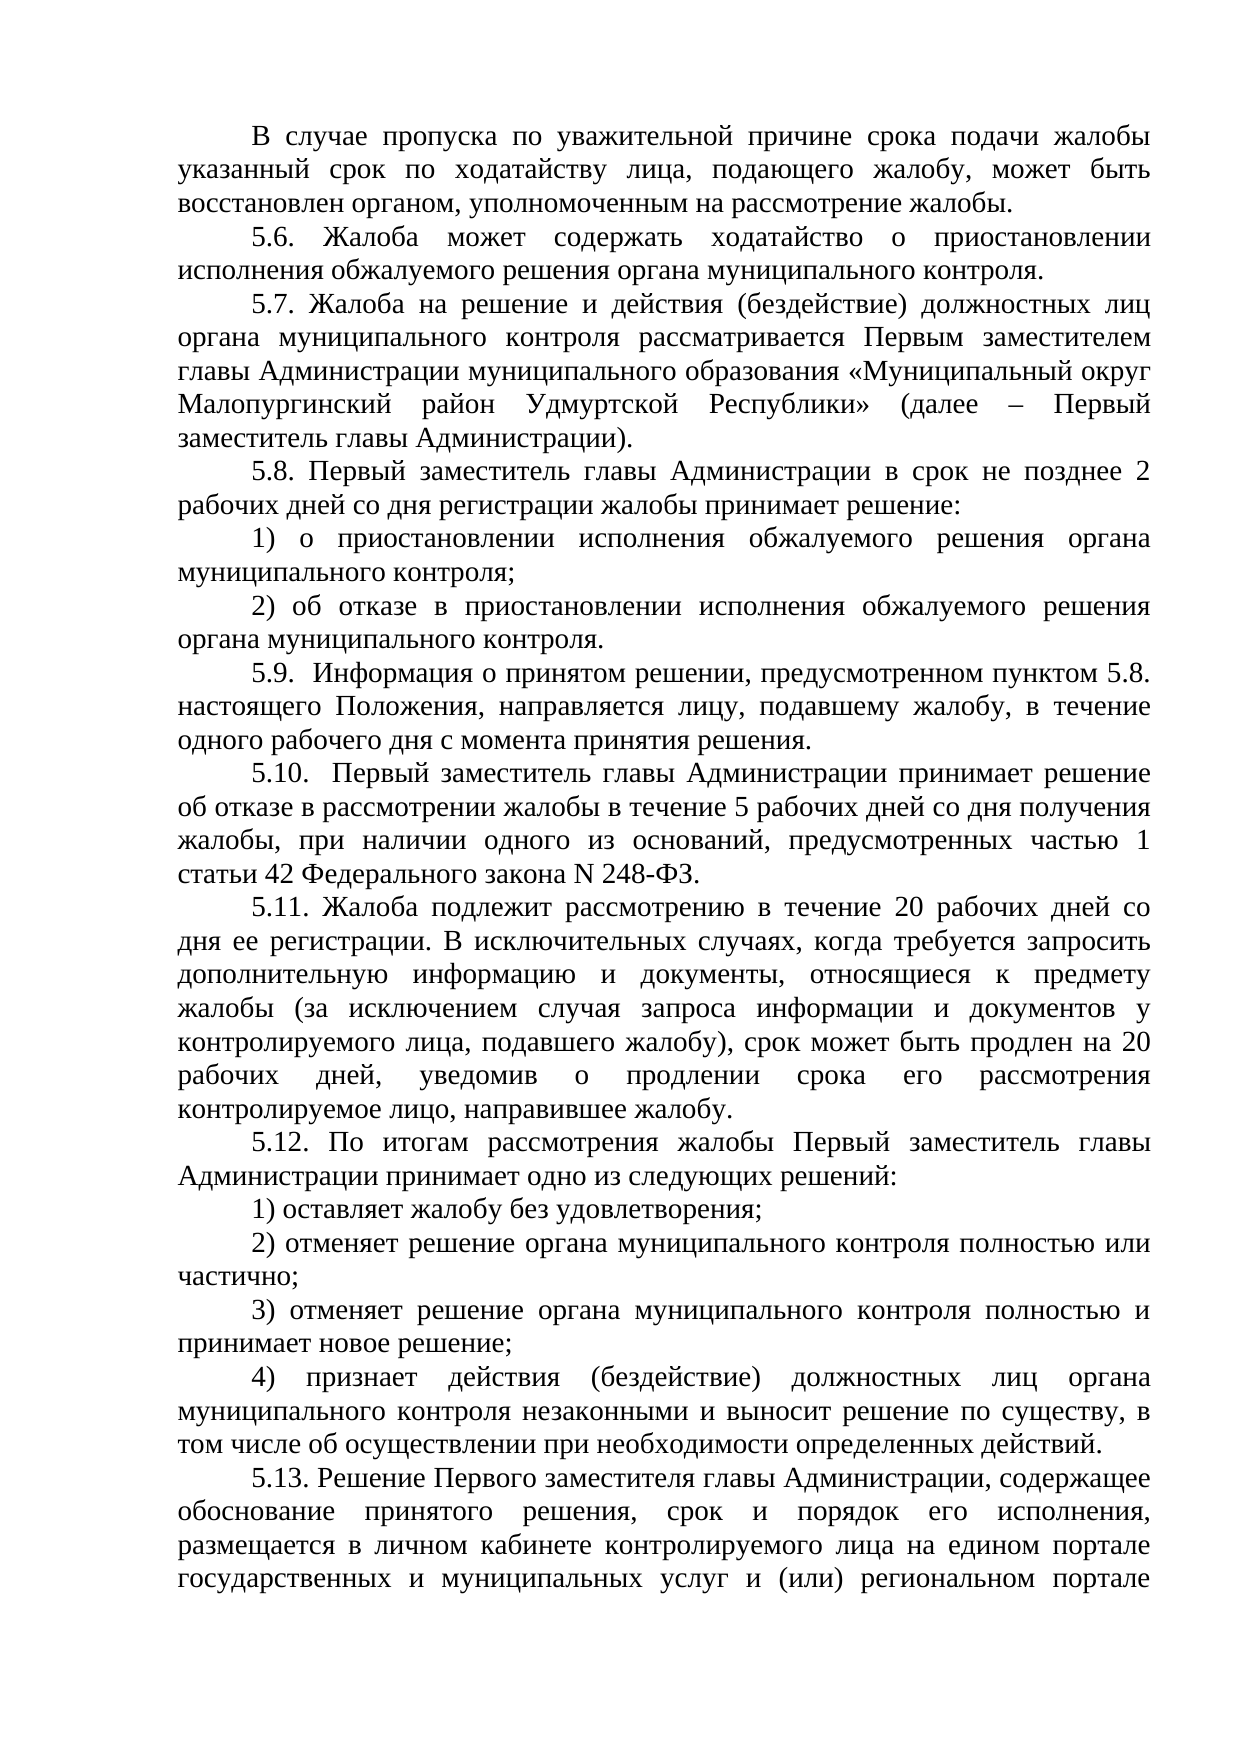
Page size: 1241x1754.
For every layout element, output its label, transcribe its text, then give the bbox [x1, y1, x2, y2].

text 5.6. Жалоба может содержать ходатайство о приостановлении исполнения обжалуемого решения органа муниципального контроля. [177, 219, 1152, 286]
text 5.10. Первый заместитель главы Администрации принимает решение об отказе в рассмотрении жалобы в течение 5 рабочих дней со дня получения жалобы, при наличии одного из оснований, предусмотренных частью 1 статьи 42 Федерального закона N 248-ФЗ. [177, 755, 1152, 889]
text 5.8. Первый заместитель главы Администрации в срок не позднее 2 рабочих дней со дня регистрации жалобы принимает решение: [177, 453, 1152, 521]
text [177, 1460, 1152, 1594]
text 5.9. Информация о принятом решении, предусмотренном пунктом 5.8. настоящего Положения, направляется лицу, подавшему жалобу, в течение одного рабочего дня с момента принятия решения. [177, 655, 1152, 755]
text 5.11. Жалоба подлежит рассмотрению в течение 20 рабочих дней со дня ее регистрации. В исключительных случаях, когда требуется запросить дополнительную информацию и документы, относящиеся к предмету жалобы (за исключением случая запроса информации и документов у контролируемого лица, подавшего жалобу), срок может быть продлен на 20 рабочих дней, уведомив о продлении срока его рассмотрения контролируемое лицо, направившее жалобу. [177, 889, 1152, 1124]
text 2) отменяет решение органа муниципального контроля полностью или частично; [177, 1225, 1152, 1292]
text 5.7. Жалоба на решение и действия (бездействие) должностных лиц органа муниципального контроля рассматривается Первым заместителем главы Администрации муниципального образования «Муниципальный округ Малопургинский район Удмуртской Республики» (далее – Первый заместитель главы Администрации). [177, 286, 1152, 453]
text 2) об отказе в приостановлении исполнения обжалуемого решения органа муниципального контроля. [177, 588, 1152, 655]
text 5.12. По итогам рассмотрения жалобы Первый заместитель главы Администрации принимает одно из следующих решений: [177, 1124, 1152, 1191]
text 1) о приостановлении исполнения обжалуемого решения органа муниципального контроля; [177, 521, 1152, 588]
text 4) признает действия (бездействие) должностных лиц органа муниципального контроля незаконными и выносит решение по существу, в том числе об осуществлении при необходимости определенных действий. [177, 1359, 1152, 1460]
text В случае пропуска по уважительной причине срока подачи жалобы указанный срок по ходатайству лица, подающего жалобу, может быть восстановлен органом, уполномоченным на рассмотрение жалобы. [177, 118, 1152, 219]
text 3) отменяет решение органа муниципального контроля полностью и принимает новое решение; [177, 1292, 1152, 1359]
text 1) оставляет жалобу без удовлетворения; [177, 1191, 1152, 1225]
